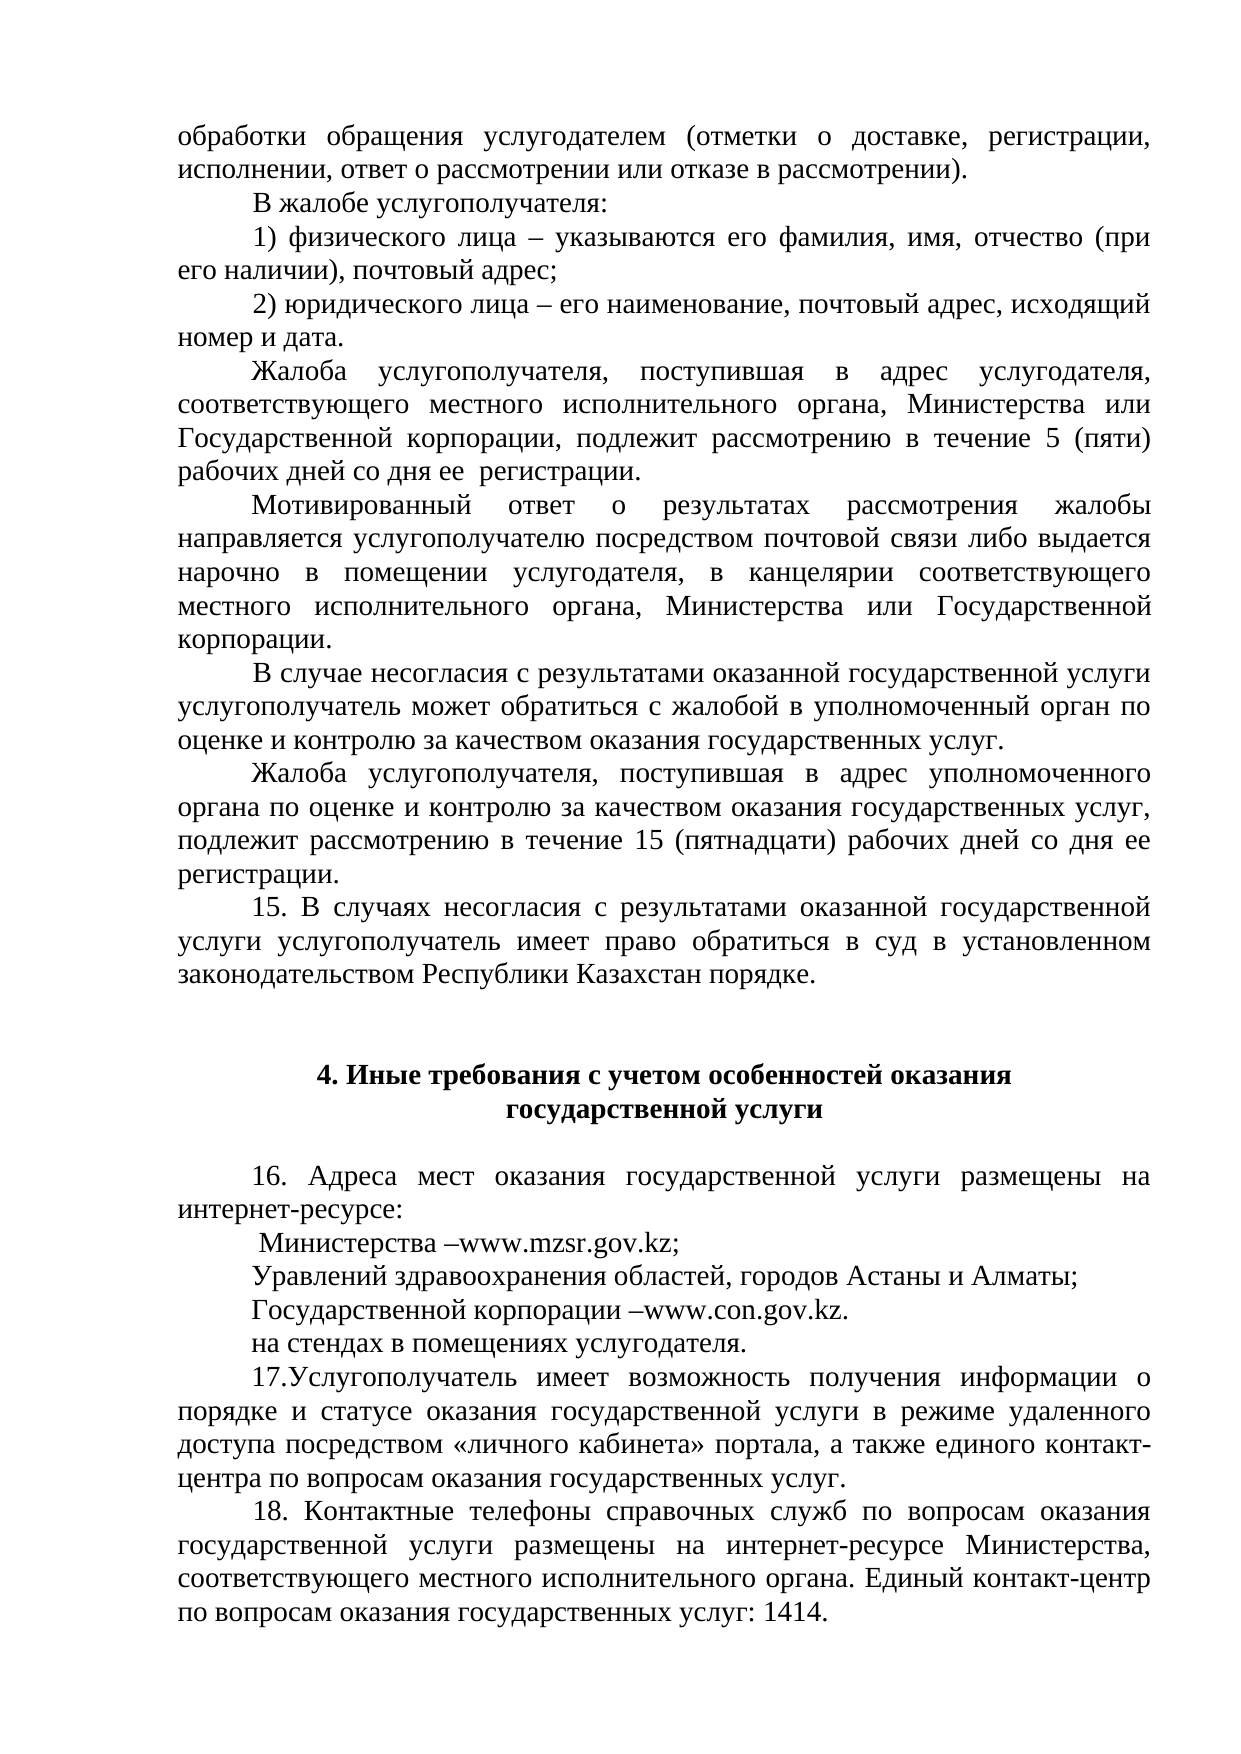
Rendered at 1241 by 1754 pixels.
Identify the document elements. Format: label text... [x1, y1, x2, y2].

text Уравлений здравоохранения областей, городов Астаны и Алматы; [177, 1258, 1152, 1292]
text Министерства –www.mzsr.gov.kz; [177, 1225, 1152, 1258]
text 1) физического лица – указываются его фамилия, имя, отчество (при его наличии), почтовый адрес; [177, 219, 1152, 286]
text Жалоба услугополучателя, поступившая в адрес уполномоченного органа по оценке и контролю за качеством оказания государственных услуг, подлежит рассмотрению в течение 15 (пятнадцати) рабочих дней со дня ее регистрации. [177, 755, 1152, 889]
text 17.Услугополучатель имеет возможность получения информации о порядке и статусе оказания государственной услуги в режиме удаленного доступа посредством «личного кабинета» портала, а также единого контакт- центра по вопросам оказания государственных услуг. [177, 1359, 1152, 1493]
text Жалоба услугополучателя, поступившая в адрес услугодателя, соответствующего местного исполнительного органа, Министерства или Государственной корпорации, подлежит рассмотрению в течение 5 (пяти) рабочих дней со дня ее регистрации. [177, 353, 1152, 487]
text В жалобе услугополучателя: [177, 185, 1152, 219]
text 15. В случаях несогласия с результатами оказанной государственной услуги услугополучатель имеет право обратиться в суд в установленном законодательством Республики Казахстан порядке. [177, 889, 1152, 990]
text Мотивированный ответ о результатах рассмотрения жалобы направляется услугополучателю посредством почтовой связи либо выдается нарочно в помещении услугодателя, в канцелярии соответствующего местного исполнительного органа, Министерства или Государственной корпорации. [177, 487, 1152, 655]
text 16. Адреса мест оказания государственной услуги размещены на интернет-ресурсе: [177, 1158, 1152, 1225]
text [177, 118, 1152, 185]
text 18. Контактные телефоны справочных служб по вопросам оказания государственной услуги размещены на интернет-ресурсе Министерства, соответствующего местного исполнительного органа. Единый контакт-центр по вопросам оказания государственных услуг: 1414. [177, 1493, 1152, 1627]
text государственной услуги [177, 1091, 1152, 1124]
text 2) юридического лица – его наименование, почтовый адрес, исходящий номер и дата. [177, 286, 1152, 353]
text В случае несогласия с результатами оказанной государственной услуги услугополучатель может обратиться с жалобой в уполномоченный орган по оценке и контролю за качеством оказания государственных услуг. [177, 655, 1152, 755]
text Государственной корпорации –www.con.gov.kz. [177, 1292, 1152, 1326]
text 4. Иные требования с учетом особенностей оказания [177, 1057, 1152, 1091]
text на стендах в помещениях услугодателя. [177, 1326, 1152, 1359]
